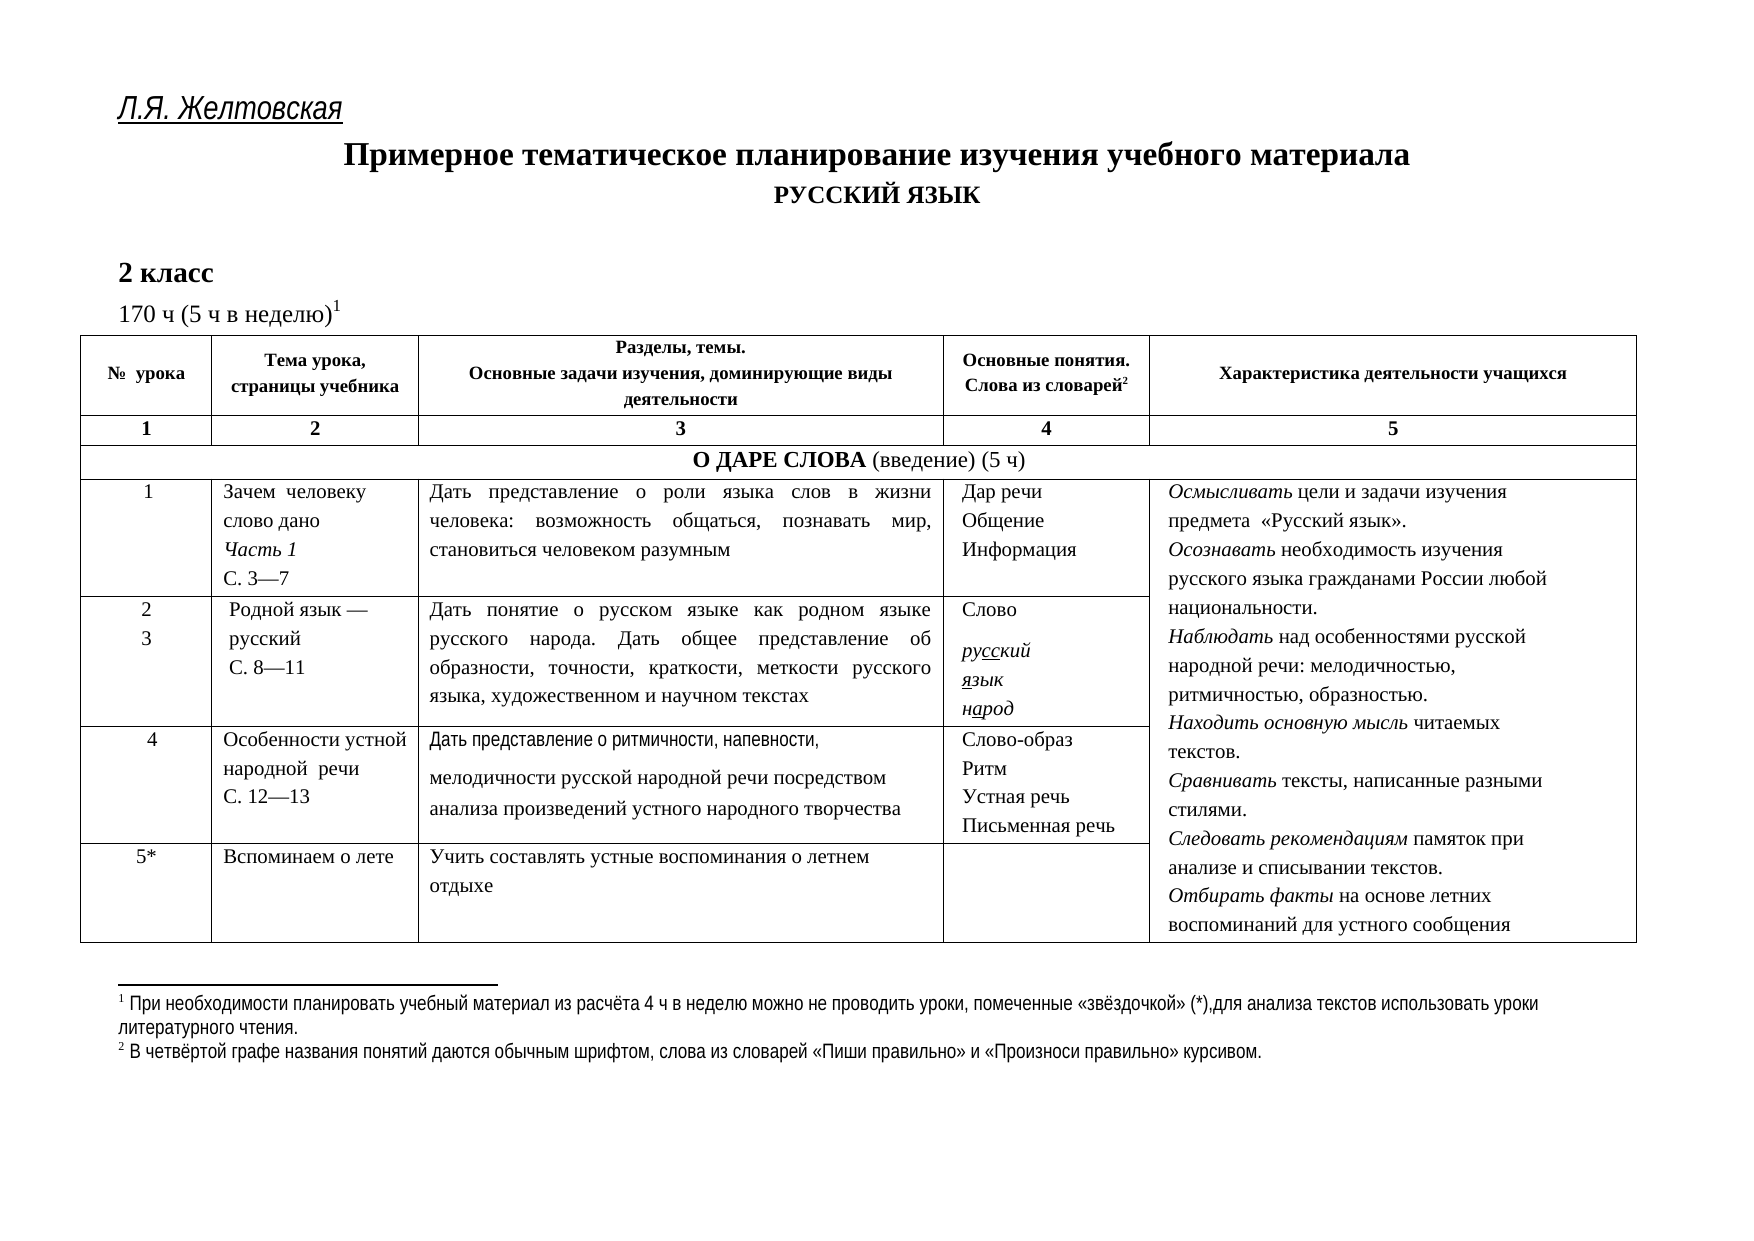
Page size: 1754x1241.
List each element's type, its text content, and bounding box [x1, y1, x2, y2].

table_cell О ДАРЕ СЛОВА (введение) (5 ч) [81, 446, 1636, 478]
table_cell Дать представление о роли языка слов в жизни человека: возможность общаться, познавать мир, становиться человеком разумным [419, 480, 943, 596]
text РУССКИЙ ЯЗЫК [118, 180, 1636, 209]
table_cell 1 [81, 416, 211, 445]
table_cell 2 3 [81, 597, 211, 726]
table_cell 5 [1150, 416, 1636, 445]
table_cell Вспоминаем о лете [212, 844, 418, 942]
table_header № урока [81, 336, 211, 414]
table_cell Осмысливать цели и задачи изучения предмета «Русский язык». Осознавать необходимость изучения русского языка гражданами России любой национальности. Наблюдать над особенностями русской народной речи: мелодичностью, ритмичностью, образностью. Находить основную мысль читаемых текстов. Сравнивать тексты, написанные разными стилями. Следовать рекомендациям памяток при анализе и списывании текстов. Отбирать факты на основе летних воспоминаний для устного сообщения [1150, 480, 1636, 942]
table_header Основные понятия. Слова из словарей [944, 336, 1149, 414]
table_cell Дать понятие о русском языке как родном языке русского народа. Дать общее представление об образности, точности, краткости, меткости русского языка, художественном и научном текстах [419, 597, 943, 726]
table_cell 5* [81, 844, 211, 942]
table_cell Зачем человеку слово дано Часть 1 С. 3—7 [212, 480, 418, 596]
table_cell Родной язык — русский С. 8—11 [212, 597, 418, 726]
table_cell 4 [81, 727, 211, 843]
text Примерное тематическое планирование изучения учебного материала [118, 134, 1636, 173]
table_header Тема урока, страницы учебника [212, 336, 418, 414]
table_cell 4 [944, 416, 1149, 445]
text 2 класс [118, 255, 1636, 288]
text 170 ч (5 ч в неделю) [118, 295, 1636, 329]
table_cell 1 [81, 480, 211, 596]
table_cell 2 [212, 416, 418, 445]
table_cell Слово-образ Ритм Устная речь Письменная речь [944, 727, 1149, 843]
subtitle Л.Я. Желтовская [118, 88, 1636, 127]
table_cell Слово русский язык народ [944, 597, 1149, 726]
table_cell 3 [419, 416, 943, 445]
table_cell Учить составлять устные воспоминания о летнем отдыхе [419, 844, 943, 942]
table_cell Дать представление о ритмичности, напевности, мелодичности русской народной речи посредством анализа произведений устного народного творчества [419, 727, 943, 843]
table_cell Особенности устной народной речи С. 12—13 [212, 727, 418, 843]
table_header Характеристика деятельности учащихся [1150, 336, 1636, 414]
table_cell Дар речи Общение Информация [944, 480, 1149, 596]
table_cell [944, 844, 1149, 942]
table_header Разделы, темы. Основные задачи изучения, доминирующие виды деятельности [419, 336, 943, 414]
